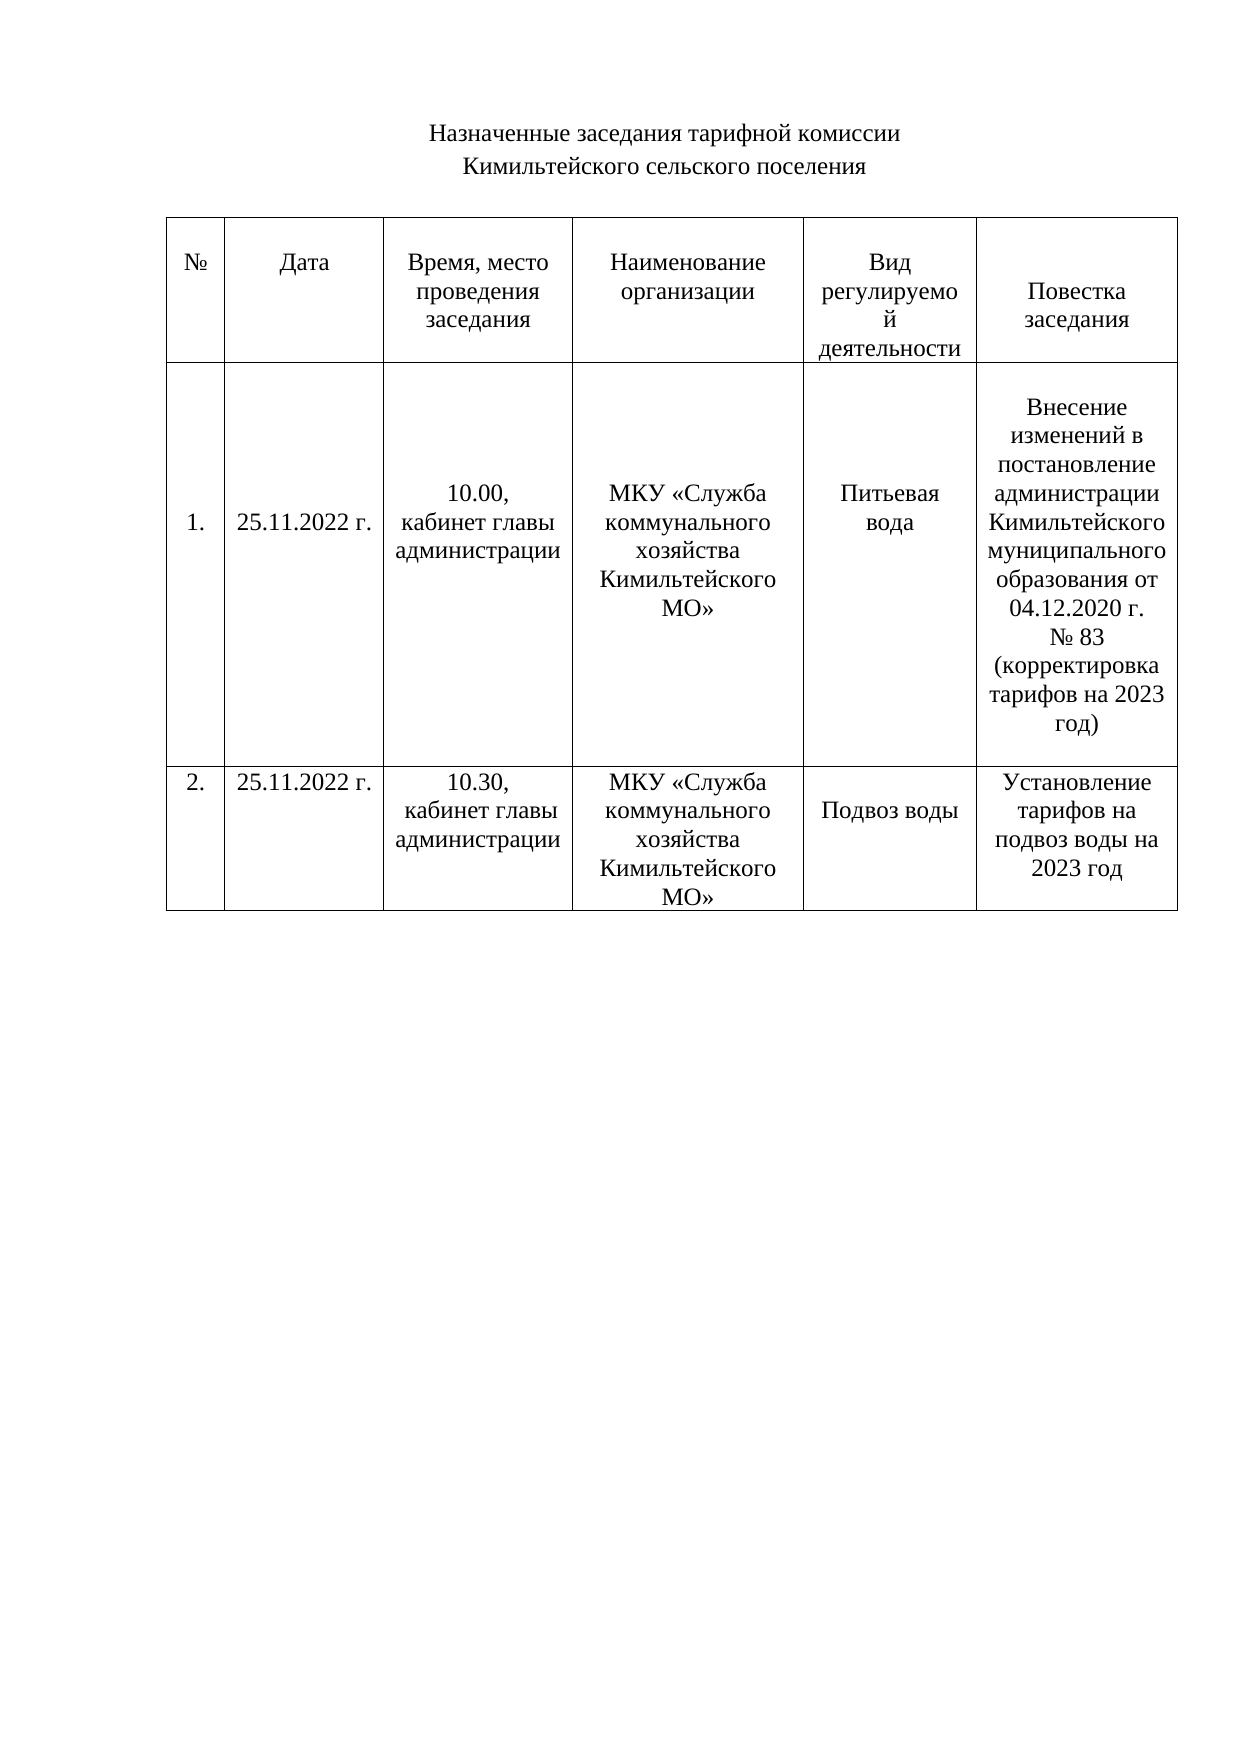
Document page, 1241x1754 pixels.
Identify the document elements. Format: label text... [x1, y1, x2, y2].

table_cell Внесение изменений в постановление администрации Кимильтейского муниципального образования от 04.12.2020 г. № 83 (корректировка тарифов на 2023 год) [977, 363, 1177, 766]
table_cell 25.11.2022 г. [225, 767, 383, 910]
text Назначенные заседания тарифной комиссии [177, 118, 1152, 147]
table_header Дата [225, 218, 383, 362]
table_cell 2. [167, 767, 224, 910]
table_header Время, место проведения заседания [384, 218, 572, 362]
text Кимильтейского сельского поселения [177, 151, 1152, 180]
table_header Вид регулируемой деятельности [804, 218, 976, 362]
table_cell 10.00, кабинет главы администрации [384, 363, 572, 766]
table_cell 25.11.2022 г. [225, 363, 383, 766]
table_cell Питьевая вода [804, 363, 976, 766]
table_cell МКУ «Служба коммунального хозяйства Кимильтейского МО» [573, 767, 803, 910]
table_cell МКУ «Служба коммунального хозяйства Кимильтейского МО» [573, 363, 803, 766]
table_header № [167, 218, 224, 362]
table_cell 10.30, кабинет главы администрации [384, 767, 572, 910]
table_header Наименование организации [573, 218, 803, 362]
table_cell Подвоз воды [804, 767, 976, 910]
table_header Повестка заседания [977, 218, 1177, 362]
table_cell 1. [167, 363, 224, 766]
table_cell Установление тарифов на подвоз воды на 2023 год [977, 767, 1177, 910]
